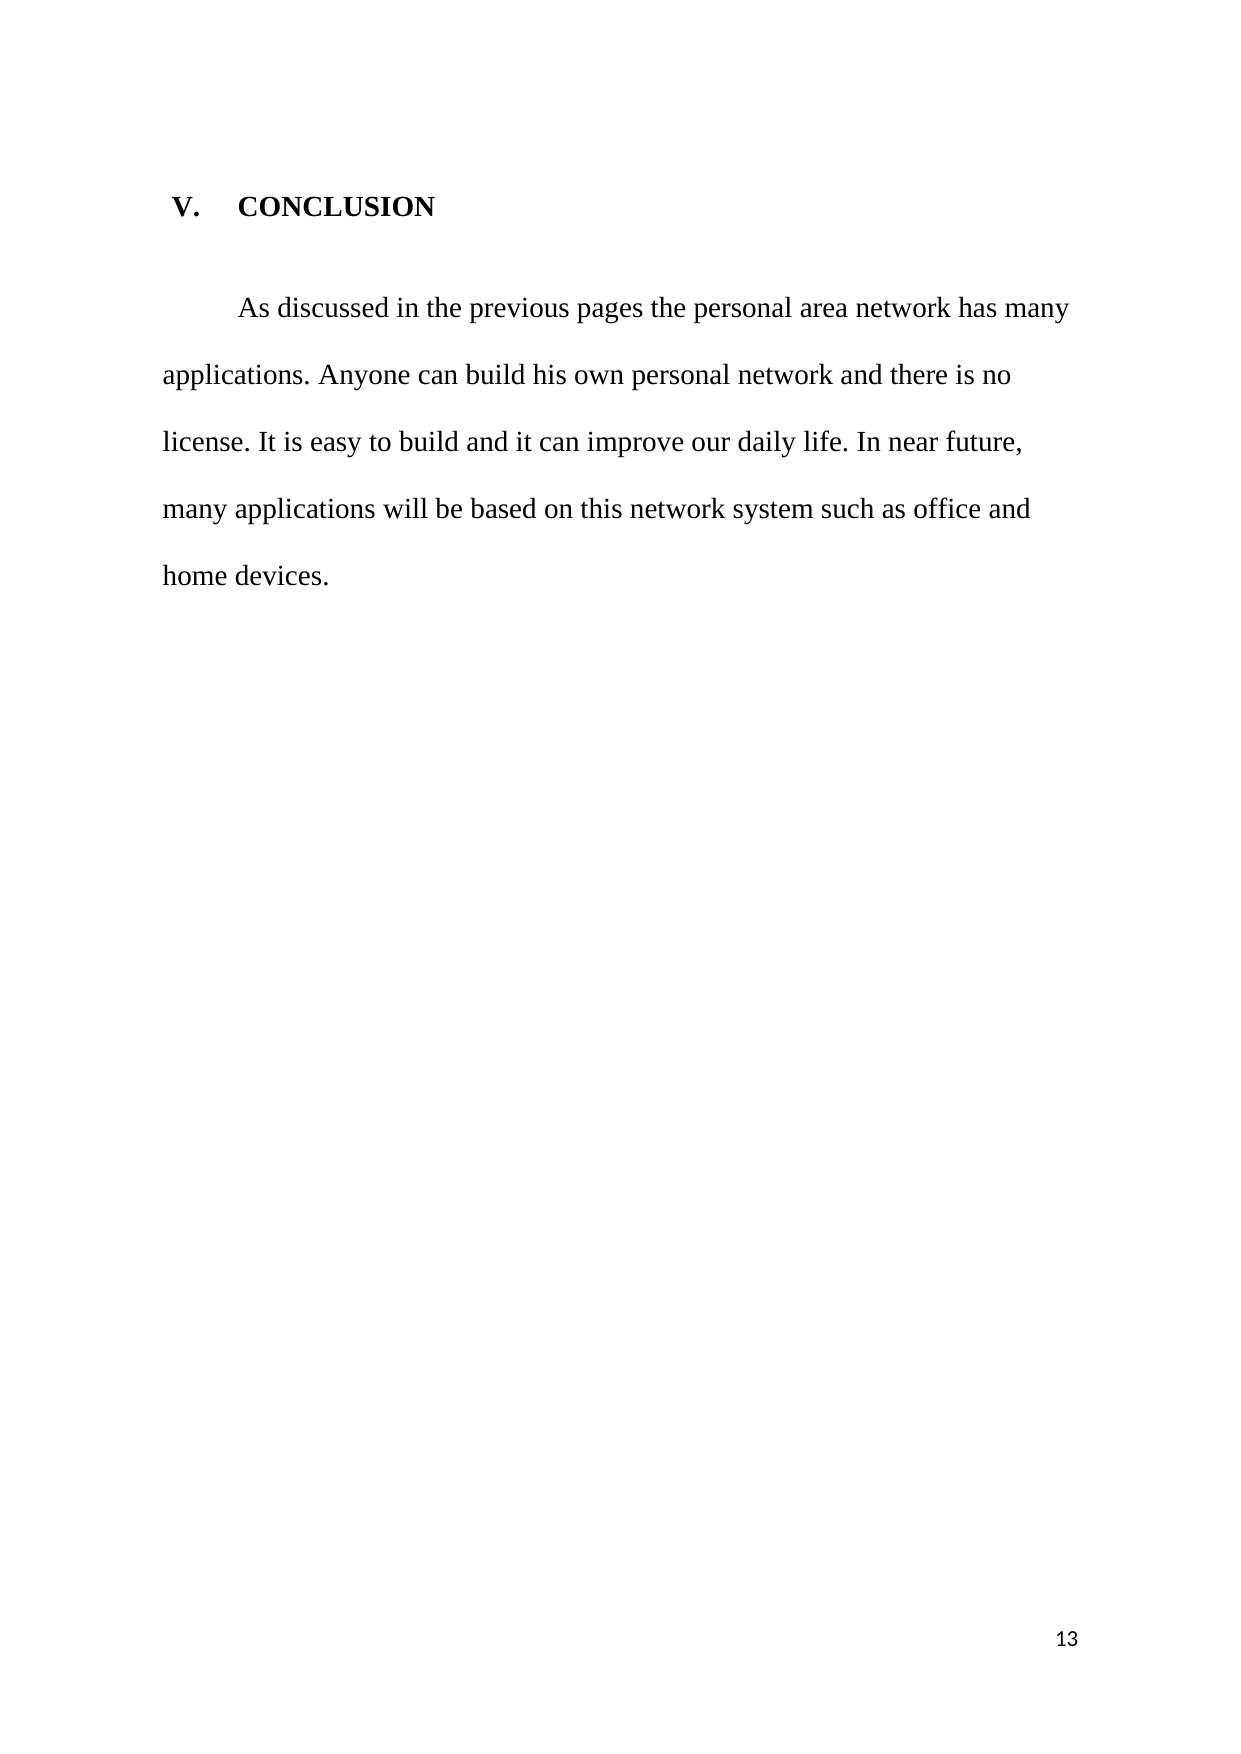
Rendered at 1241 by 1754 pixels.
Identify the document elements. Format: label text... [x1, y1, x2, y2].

list As discussed in the previous pages the personal area network has many applications. Anyone can build his own personal network and there is no license. It is easy to build and it can improve our daily life. In near future, many applications will be based on this network system such as office and home devices. [162, 290, 1078, 592]
list CONCLUSION [200, 189, 1093, 223]
